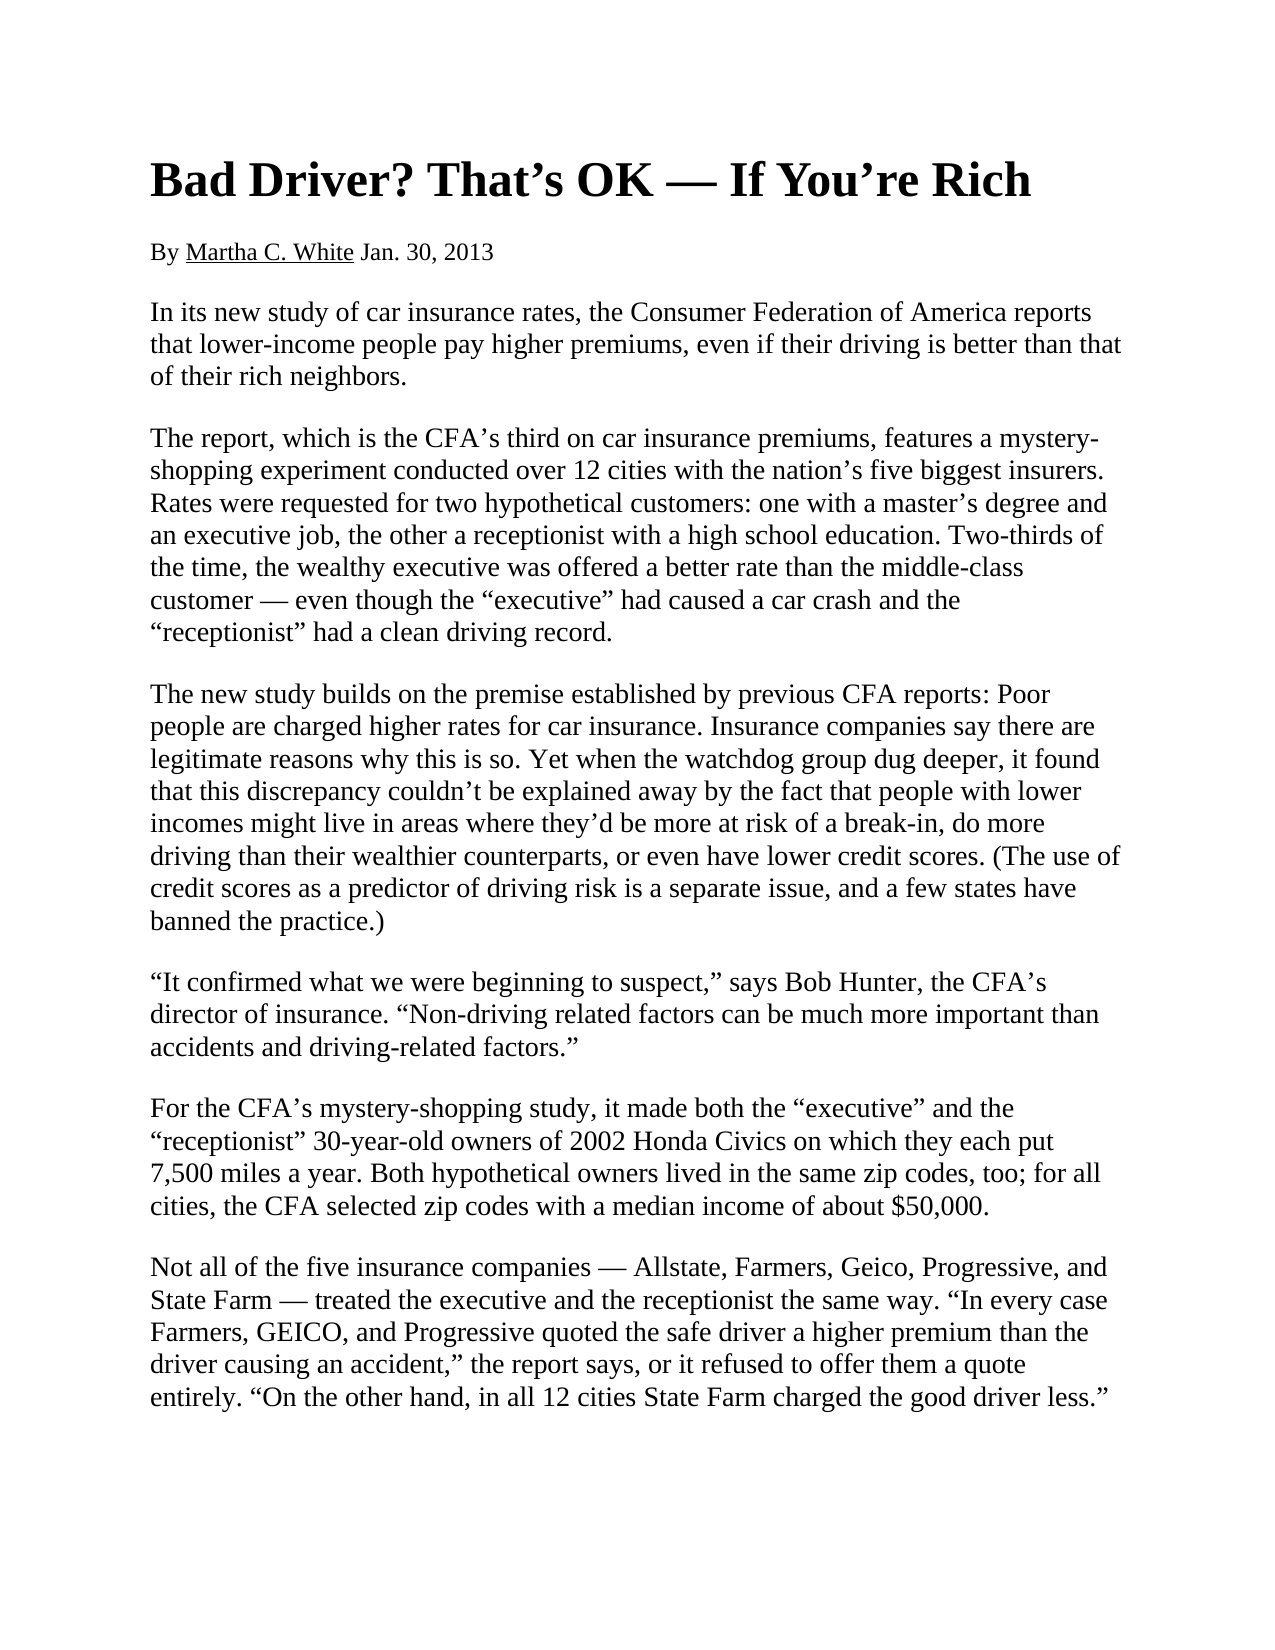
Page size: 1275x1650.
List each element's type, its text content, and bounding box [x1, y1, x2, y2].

text In its new study of car insurance rates, the Consumer Federation of America reports that lower-income people pay higher premiums, even if their driving is better than that of their rich neighbors. [150, 294, 1125, 392]
text The new study builds on the premise established by previous CFA reports: Poor people are charged higher rates for car insurance. Insurance companies say there are legitimate reasons why this is so. Yet when the watchdog group dug deeper, it found that this discrepancy couldn’t be explained away by the fact that people with lower incomes might live in areas where they’d be more at risk of a break-in, do more driving than their wealthier counterparts, or even have lower credit scores. (The use of credit scores as a predictor of driving risk is a separate issue, and a few states have banned the practice.) [150, 677, 1125, 936]
text “It confirmed what we were beginning to suspect,” says Bob Hunter, the CFA’s director of insurance. “Non-driving related factors can be much more important than accidents and driving-related factors.” [150, 965, 1125, 1062]
text The report, which is the CFA’s third on car insurance premiums, features a mystery-shopping experiment conducted over 12 cities with the nation’s five biggest insurers. Rates were requested for two hypothetical customers: one with a master’s degree and an executive job, the other a receptionist with a high school education. Two-thirds of the time, the wealthy executive was offered a better rate than the middle-class customer — even though the “executive” had caused a car crash and the “receptionist” had a clean driving record. [150, 421, 1125, 648]
text For the CFA’s mystery-shopping study, it made both the “executive” and the “receptionist” 30-year-old owners of 2002 Honda Civics on which they each put 7,500 miles a year. Both hypothetical owners lived in the same zip codes, too; for all cities, the CFA selected zip codes with a median income of about $50,000. [150, 1092, 1125, 1221]
text By Martha C. White Jan. 30, 2013 [150, 237, 1125, 265]
text Not all of the five insurance companies — Allstate, Farmers, Geico, Progressive, and State Farm — treated the executive and the receptionist the same way. “In every case Farmers, GEICO, and Progressive quoted the safe driver a higher premium than the driver causing an accident,” the report says, or it refused to offer them a quote entirely. “On the other hand, in all 12 cities State Farm charged the good driver less.” [150, 1250, 1125, 1412]
text Bad Driver? That’s OK — If You’re Rich [150, 150, 1125, 207]
